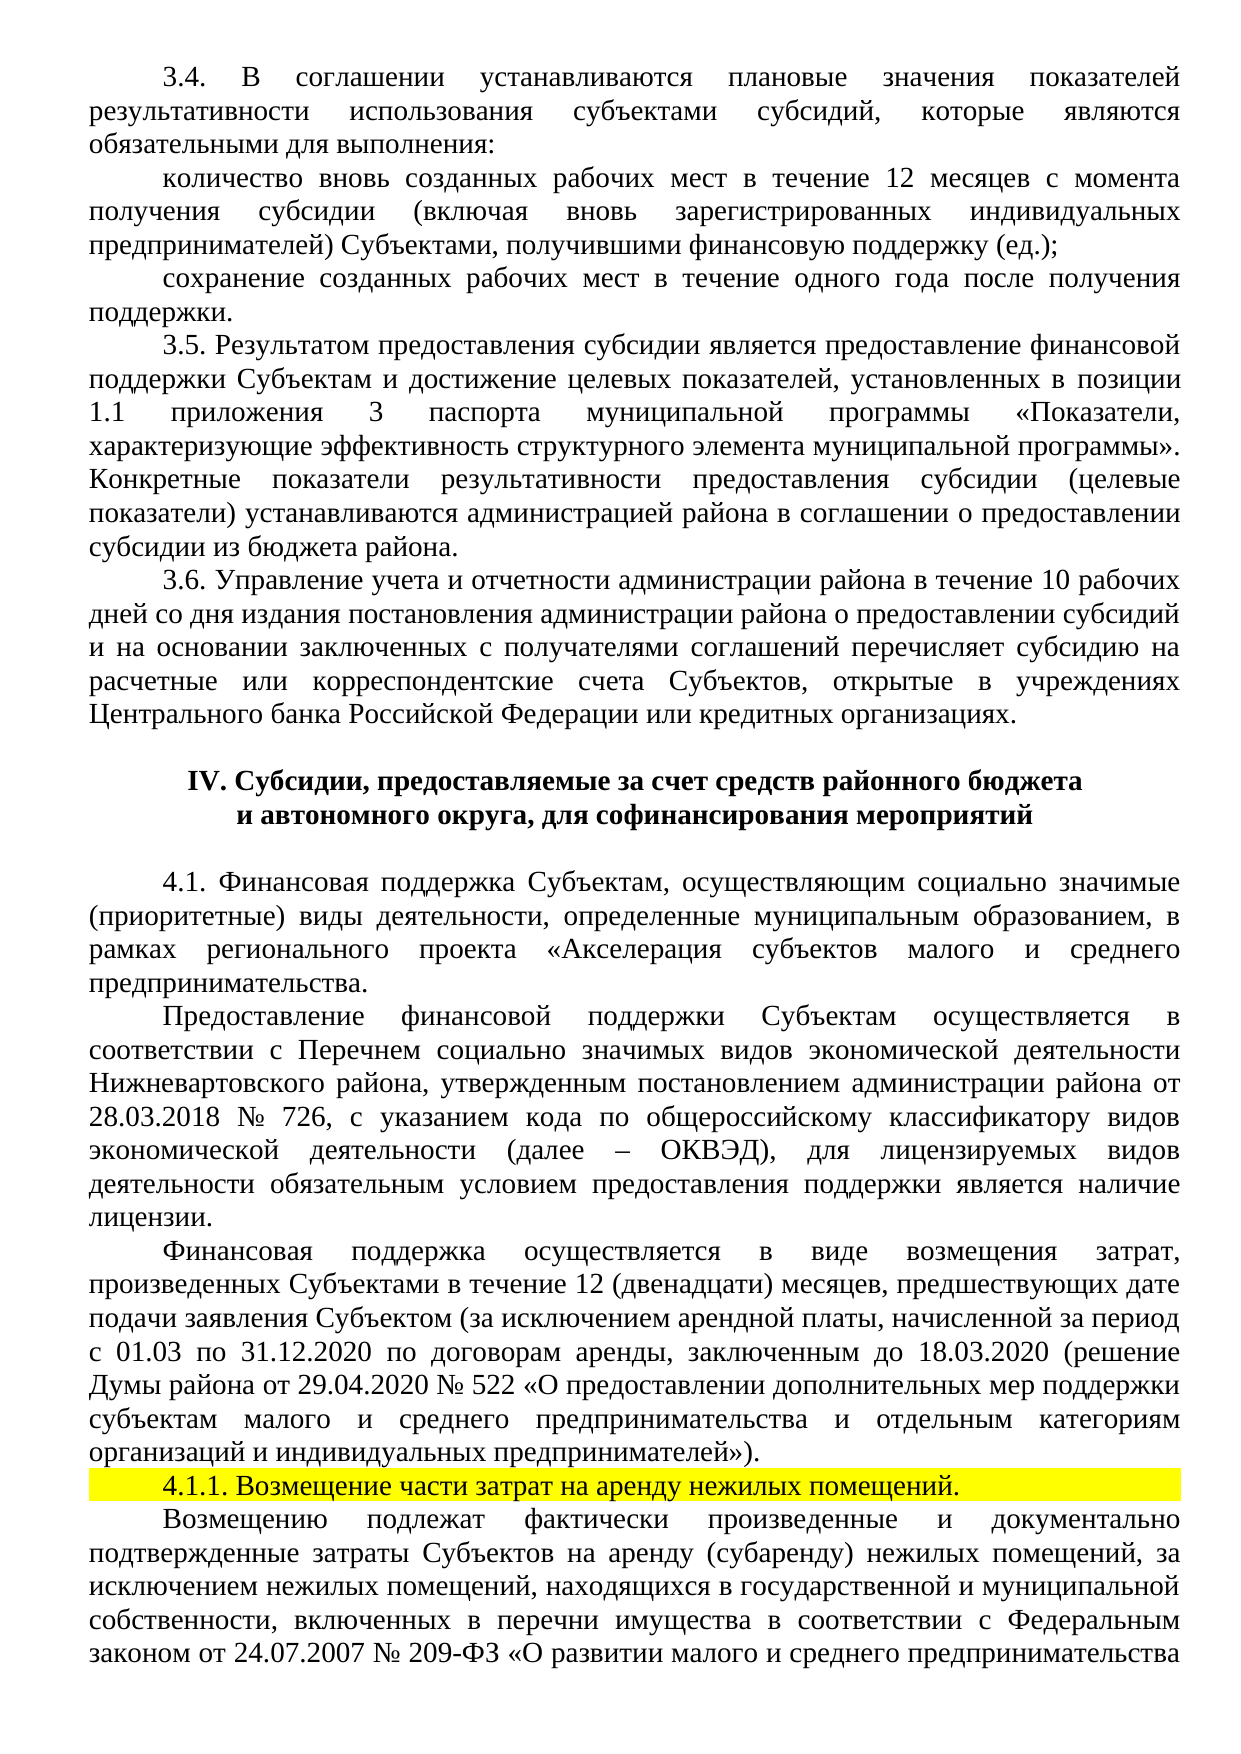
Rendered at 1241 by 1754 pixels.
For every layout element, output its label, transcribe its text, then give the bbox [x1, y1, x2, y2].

text и автономного округа, для софинансирования мероприятий [89, 797, 1181, 831]
text количество вновь созданных рабочих мест в течение 12 месяцев с момента получения субсидии (включая вновь зарегистрированных индивидуальных предпринимателей) Субъектами, получившими финансовую поддержку (ед.); [89, 160, 1181, 260]
text сохранение созданных рабочих мест в течение одного года после получения поддержки. [89, 260, 1181, 327]
text 3.4. В соглашении устанавливаются плановые значения показателей результативности использования субъектами субсидий, которые являются обязательными для выполнения: [89, 59, 1181, 160]
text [89, 1501, 1181, 1669]
text Предоставление финансовой поддержки Субъектам осуществляется в соответствии с Перечнем социально значимых видов экономической деятельности Нижневартовского района, утвержденным постановлением администрации района от 28.03.2018 № 726, с указанием кода по общероссийскому классификатору видов экономической деятельности (далее – ОКВЭД), для лицензируемых видов деятельности обязательным условием предоставления поддержки является наличие лицензии. [89, 998, 1181, 1233]
text 3.5. Результатом предоставления субсидии является предоставление финансовой поддержки Субъектам и достижение целевых показателей, установленных в позиции 1.1 приложения 3 паспорта муниципальной программы «Показатели, характеризующие эффективность структурного элемента муниципальной программы». Конкретные показатели результативности предоставления субсидии (целевые показатели) устанавливаются администрацией района в соглашении о предоставлении субсидии из бюджета района. [89, 327, 1181, 562]
text IV. Субсидии, предоставляемые за счет средств районного бюджета [89, 763, 1181, 797]
text 4.1. Финансовая поддержка Субъектам, осуществляющим социально значимые (приоритетные) виды деятельности, определенные муниципальным образованием, в рамках регионального проекта «Акселерация субъектов малого и среднего предпринимательства. [89, 864, 1181, 998]
text Финансовая поддержка осуществляется в виде возмещения затрат, произведенных Субъектами в течение 12 (двенадцати) месяцев, предшествующих дате подачи заявления Субъектом (за исключением арендной платы, начисленной за период с 01.03 по 31.12.2020 по договорам аренды, заключенным до 18.03.2020 (решение Думы района от 29.04.2020 № 522 «О предоставлении дополнительных мер поддержки субъектам малого и среднего предпринимательства и отдельным категориям организаций и индивидуальных предпринимателей»). [89, 1233, 1181, 1468]
text 4.1.1. Возмещение части затрат на аренду нежилых помещений. [89, 1468, 1181, 1501]
text 3.6. Управление учета и отчетности администрации района в течение 10 рабочих дней со дня издания постановления администрации района о предоставлении субсидий и на основании заключенных с получателями соглашений перечисляет субсидию на расчетные или корреспондентские счета Субъектов, открытые в учреждениях Центрального банка Российской Федерации или кредитных организациях. [89, 562, 1181, 730]
